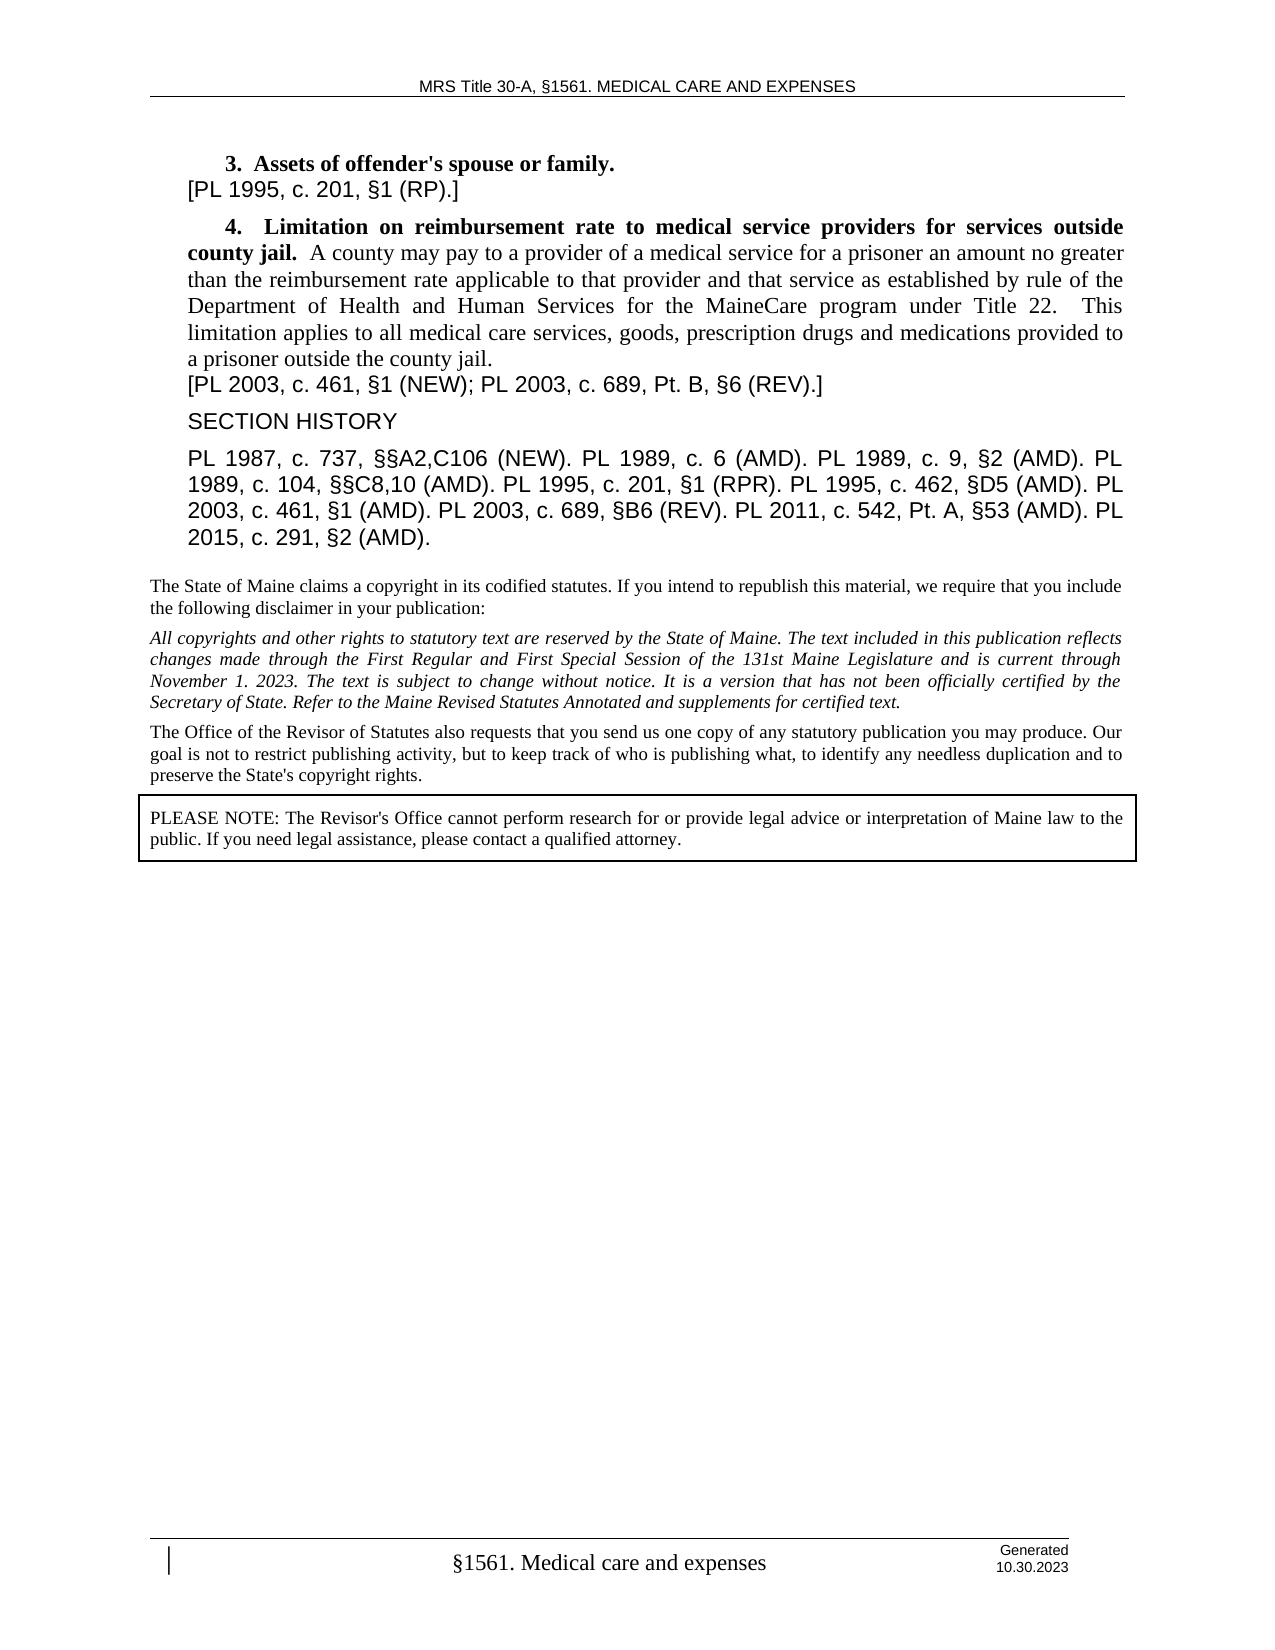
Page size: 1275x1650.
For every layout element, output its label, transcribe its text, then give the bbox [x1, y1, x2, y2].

text 3. Assets of offender's spouse or family. [187, 150, 1125, 176]
text The State of Maine claims a copyright in its codified statutes. If you intend to republish this material, we require that you include the following disclaimer in your publication: [150, 575, 1125, 618]
text PL 1987, c. 737, §§A2,C106 (NEW). PL 1989, c. 6 (AMD). PL 1989, c. 9, §2 (AMD). PL 1989, c. 104, §§C8,10 (AMD). PL 1995, c. 201, §1 (RPR). PL 1995, c. 462, §D5 (AMD). PL 2003, c. 461, §1 (AMD). PL 2003, c. 689, §B6 (REV). PL 2011, c. 542, Pt. A, §53 (AMD). PL 2015, c. 291, §2 (AMD). [187, 445, 1125, 550]
text The Office of the Revisor of Statutes also requests that you send us one copy of any statutory publication you may produce. Our goal is not to restrict publishing activity, but to keep track of who is publishing what, to identify any needless duplication and to preserve the State's copyright rights. [150, 721, 1125, 786]
text 4. Limitation on reimbursement rate to medical service providers for services outside county jail. A county may pay to a provider of a medical service for a prisoner an amount no greater than the reimbursement rate applicable to that provider and that service as established by rule of the Department of Health and Human Services for the MaineCare program under Title 22. This limitation applies to all medical care services, goods, prescription drugs and medications provided to a prisoner outside the county jail. [187, 213, 1125, 371]
text [PL 1995, c. 201, §1 (RP).] [187, 176, 1125, 203]
text [PL 2003, c. 461, §1 (NEW); PL 2003, c. 689, Pt. B, §6 (REV).] [187, 371, 1125, 398]
text SECTION HISTORY [187, 408, 1125, 434]
text All copyrights and other rights to statutory text are reserved by the State of Maine. The text included in this publication reflects changes made through the First Regular and First Special Session of the 131st Maine Legislature and is current through November 1. 2023 . The text is subject to change without notice. It is a version that has not been officially certified by the Secretary of State. Refer to the Maine Revised Statutes Annotated and supplements for certified text. [150, 627, 1125, 713]
text PLEASE NOTE: The Revisor's Office cannot perform research for or provide legal advice or interpretation of Maine law to the public. If you need legal assistance, please contact a qualified attorney. [140, 796, 1135, 860]
